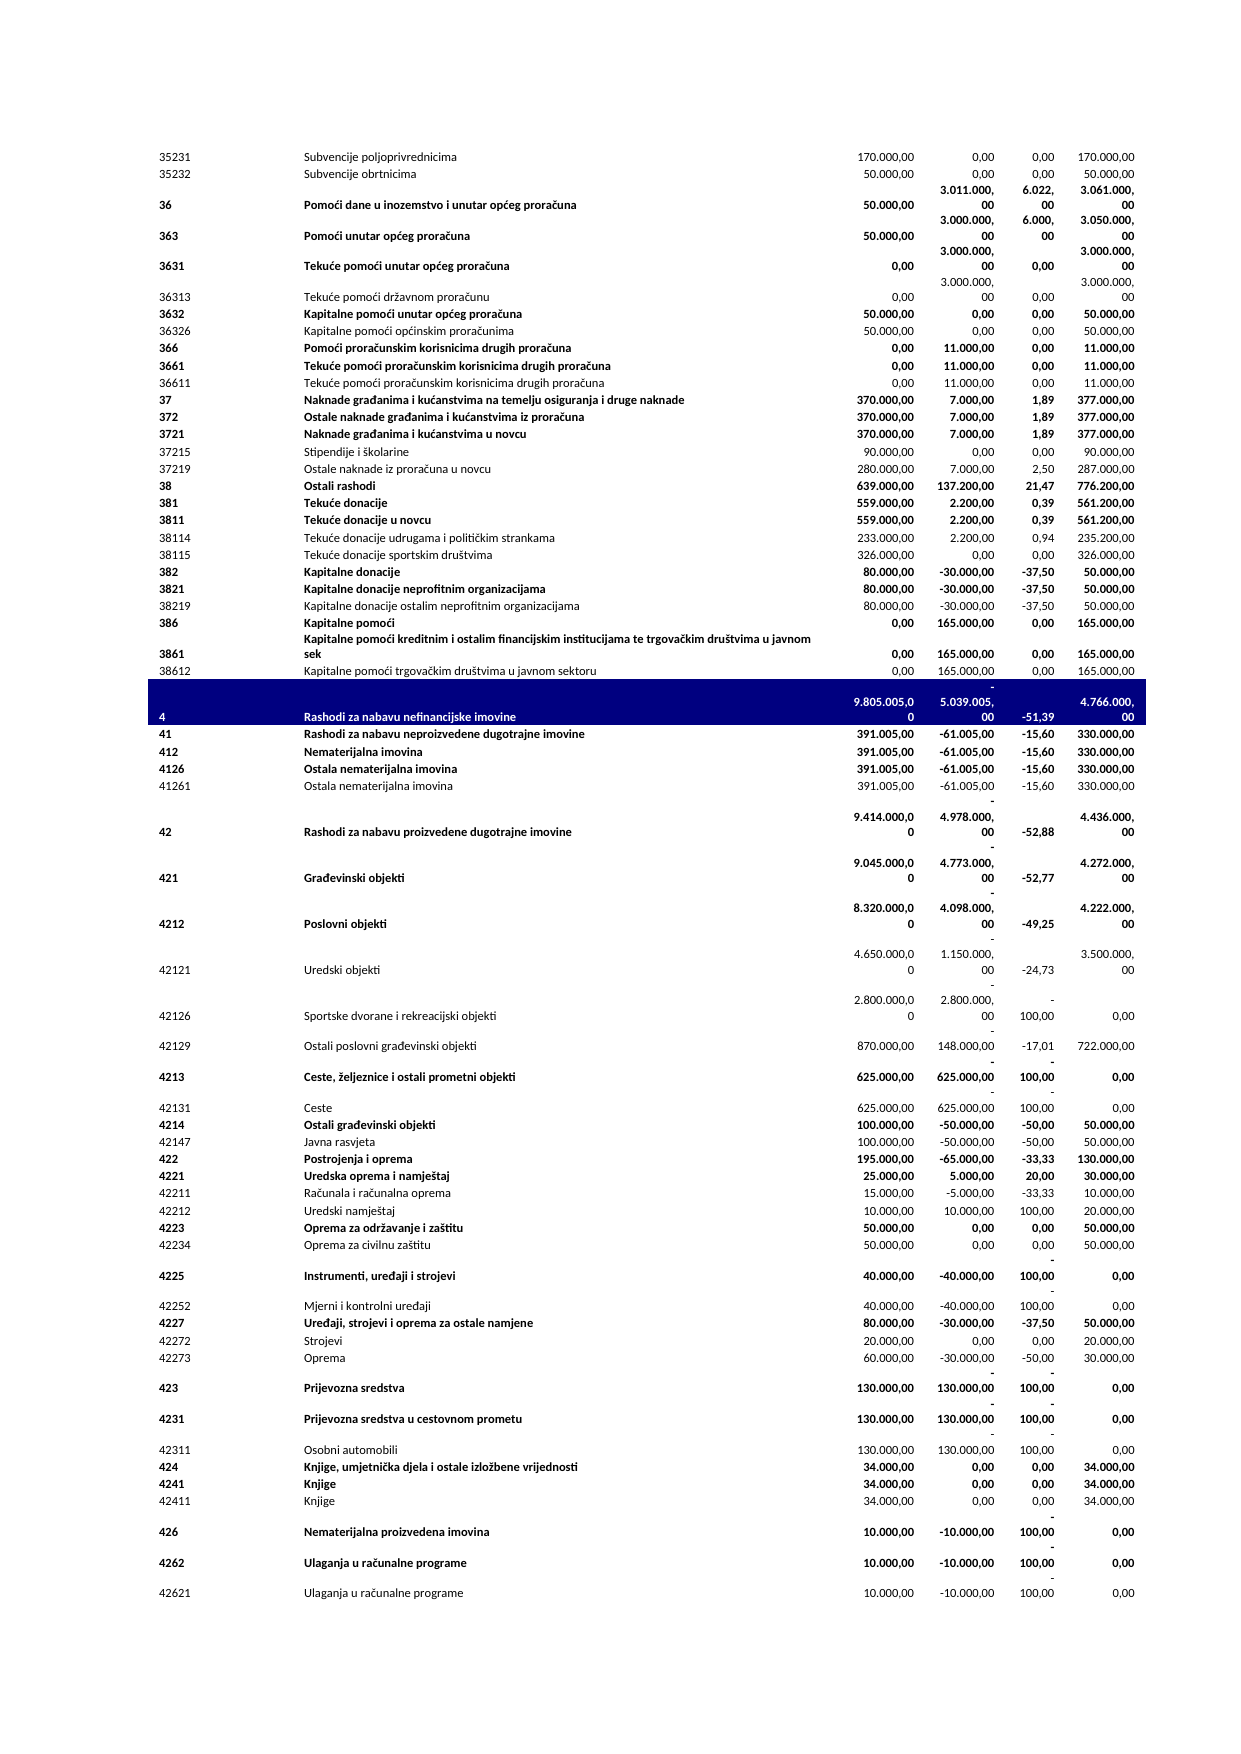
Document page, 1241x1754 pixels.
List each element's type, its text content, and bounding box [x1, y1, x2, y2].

table_cell -50,00 [1005, 1115, 1065, 1132]
table_cell 10.000,00 [839, 1201, 925, 1218]
table_cell 4262 [148, 1540, 293, 1570]
table_cell 0,00 [1005, 305, 1065, 322]
table_cell 0,00 [1005, 274, 1065, 304]
table_cell -5.039.005,00 [925, 679, 1005, 725]
table_cell Građevinski objekti [293, 840, 839, 885]
table_cell Prijevozna sredstva u cestovnom prometu [293, 1396, 839, 1427]
table_cell Subvencije obrtnicima [293, 165, 839, 182]
table_cell -50,00 [1005, 1132, 1065, 1149]
table_cell 287.000,00 [1065, 459, 1146, 476]
table_cell 0,00 [1005, 1457, 1065, 1474]
table_cell Sportske dvorane i rekreacijski objekti [293, 977, 839, 1023]
table_cell 50.000,00 [1065, 1235, 1146, 1253]
table_cell 11.000,00 [925, 339, 1005, 356]
table_cell 0,00 [1065, 1396, 1146, 1427]
table_cell 0,00 [1065, 1365, 1146, 1396]
table_cell 776.200,00 [1065, 476, 1146, 493]
table_cell 11.000,00 [1065, 356, 1146, 373]
table_cell -24,73 [1005, 931, 1065, 977]
table_cell 0,00 [925, 1218, 1005, 1235]
table_cell 0,00 [839, 243, 925, 274]
table_cell Tekuće donacije [293, 494, 839, 511]
table_cell -4.978.000,00 [925, 794, 1005, 839]
table_cell 165.000,00 [925, 662, 1005, 679]
table_cell 34.000,00 [1065, 1492, 1146, 1509]
table_cell 100.000,00 [839, 1132, 925, 1149]
table_cell 3.000.000,00 [925, 274, 1005, 304]
table_cell Nematerijalna proizvedena imovina [293, 1509, 839, 1539]
table_cell 0,00 [1005, 1492, 1065, 1509]
table_cell 0,00 [1005, 1218, 1065, 1235]
table_cell -30.000,00 [925, 597, 1005, 614]
table_cell 42411 [148, 1492, 293, 1509]
table_cell 0,00 [925, 1331, 1005, 1348]
table_cell -51,39 [1005, 679, 1065, 725]
table_cell Ostali poslovni građevinski objekti [293, 1023, 839, 1054]
table_cell 80.000,00 [839, 580, 925, 597]
table_cell 36611 [148, 373, 293, 390]
table_cell 3811 [148, 511, 293, 528]
table_cell -100,00 [1005, 1365, 1065, 1396]
table_cell 0,39 [1005, 494, 1065, 511]
table_cell 2.800.000,00 [839, 977, 925, 1023]
table_cell 34.000,00 [1065, 1457, 1146, 1474]
table_cell Ostale naknade iz proračuna u novcu [293, 459, 839, 476]
table_cell 37219 [148, 459, 293, 476]
table_cell 42311 [148, 1427, 293, 1457]
table_cell 0,00 [1005, 243, 1065, 274]
table_cell 36 [148, 182, 293, 213]
table_cell 421 [148, 840, 293, 885]
table_cell 0,00 [1065, 1283, 1146, 1314]
table_cell 41 [148, 725, 293, 742]
table_cell 391.005,00 [839, 742, 925, 759]
table_cell 80.000,00 [839, 562, 925, 579]
table_cell -4.773.000,00 [925, 840, 1005, 885]
table_cell 20.000,00 [1065, 1201, 1146, 1218]
table_cell 50.000,00 [1065, 1132, 1146, 1149]
table_cell Instrumenti, uređaji i strojevi [293, 1253, 839, 1283]
table_cell 20,00 [1005, 1167, 1065, 1184]
table_cell Pomoći proračunskim korisnicima drugih proračuna [293, 339, 839, 356]
table_cell 42234 [148, 1235, 293, 1253]
table_cell 0,00 [925, 165, 1005, 182]
table_cell 36313 [148, 274, 293, 304]
table_cell 50.000,00 [1065, 322, 1146, 339]
table_cell 42211 [148, 1184, 293, 1201]
table_cell 366 [148, 339, 293, 356]
table_cell 424 [148, 1457, 293, 1474]
table_cell -33,33 [1005, 1150, 1065, 1167]
table_cell 4.650.000,00 [839, 931, 925, 977]
table_cell -100,00 [1005, 1540, 1065, 1570]
table_cell -37,50 [1005, 597, 1065, 614]
table_cell 38115 [148, 545, 293, 562]
table_cell 15.000,00 [839, 1184, 925, 1201]
table_cell 330.000,00 [1065, 776, 1146, 793]
table_cell Uredska oprema i namještaj [293, 1167, 839, 1184]
table_cell Nematerijalna imovina [293, 742, 839, 759]
table_cell 38219 [148, 597, 293, 614]
table_cell 10.000,00 [1065, 1184, 1146, 1201]
table_cell -15,60 [1005, 759, 1065, 776]
table_cell 0,00 [1005, 339, 1065, 356]
table_cell -100,00 [1005, 1085, 1065, 1115]
table_cell Ostali građevinski objekti [293, 1115, 839, 1132]
table_cell 25.000,00 [839, 1167, 925, 1184]
table_cell 42252 [148, 1283, 293, 1314]
table_cell -130.000,00 [925, 1396, 1005, 1427]
table_cell 412 [148, 742, 293, 759]
table_cell 42212 [148, 1201, 293, 1218]
table_cell -61.005,00 [925, 725, 1005, 742]
table_cell Tekuće pomoći unutar općeg proračuna [293, 243, 839, 274]
table_cell 372 [148, 408, 293, 425]
table_cell Oprema za održavanje i zaštitu [293, 1218, 839, 1235]
table_cell 60.000,00 [839, 1348, 925, 1365]
table_cell 377.000,00 [1065, 390, 1146, 408]
table_cell 50.000,00 [1065, 1218, 1146, 1235]
table_cell 37 [148, 390, 293, 408]
table_cell Tekuće donacije sportskim društvima [293, 545, 839, 562]
table_cell -50.000,00 [925, 1132, 1005, 1149]
table_cell -100,00 [1005, 1509, 1065, 1539]
table_cell 3632 [148, 305, 293, 322]
table_cell 41261 [148, 776, 293, 793]
table_cell 20.000,00 [839, 1331, 925, 1348]
table_cell 42621 [148, 1570, 293, 1601]
table_cell Računala i računalna oprema [293, 1184, 839, 1201]
table_cell 3.500.000,00 [1065, 931, 1146, 977]
table_cell 11.000,00 [1065, 373, 1146, 390]
table_cell -52,88 [1005, 794, 1065, 839]
table_cell 100.000,00 [839, 1115, 925, 1132]
table_cell 0,00 [1005, 545, 1065, 562]
table_cell Kapitalne donacije neprofitnim organizacijama [293, 580, 839, 597]
table_cell -40.000,00 [925, 1283, 1005, 1314]
table_cell 0,00 [925, 1475, 1005, 1492]
table_cell 165.000,00 [925, 631, 1005, 662]
table_cell 0,00 [1065, 1054, 1146, 1084]
table_cell -2.800.000,00 [925, 977, 1005, 1023]
table_cell 170.000,00 [839, 148, 925, 165]
table_cell Kapitalne pomoći [293, 614, 839, 631]
table_cell -4.098.000,00 [925, 885, 1005, 931]
table_cell 4241 [148, 1475, 293, 1492]
table_cell Postrojenja i oprema [293, 1150, 839, 1167]
table_cell 3721 [148, 425, 293, 442]
table_cell 391.005,00 [839, 776, 925, 793]
table_cell 2.200,00 [925, 511, 1005, 528]
table_cell 42126 [148, 977, 293, 1023]
table_cell 35231 [148, 148, 293, 165]
table_cell 6.022,00 [1005, 182, 1065, 213]
table_cell 4213 [148, 1054, 293, 1084]
table_cell -100,00 [1005, 1427, 1065, 1457]
table_cell 50.000,00 [839, 322, 925, 339]
table_cell Pomoći dane u inozemstvo i unutar općeg proračuna [293, 182, 839, 213]
table_cell -30.000,00 [925, 580, 1005, 597]
table_cell Osobni automobili [293, 1427, 839, 1457]
table_cell -61.005,00 [925, 776, 1005, 793]
table_cell 10.000,00 [839, 1540, 925, 1570]
table_cell Rashodi za nabavu neproizvedene dugotrajne imovine [293, 725, 839, 742]
table_cell 42121 [148, 931, 293, 977]
table_cell 0,00 [1065, 1253, 1146, 1283]
table_cell -30.000,00 [925, 1314, 1005, 1331]
table_cell Rashodi za nabavu proizvedene dugotrajne imovine [293, 794, 839, 839]
table_cell 4231 [148, 1396, 293, 1427]
table_cell 9.045.000,00 [839, 840, 925, 885]
table_cell 50.000,00 [1065, 597, 1146, 614]
table_cell 0,00 [1005, 1475, 1065, 1492]
table_cell 639.000,00 [839, 476, 925, 493]
table_cell Uredski objekti [293, 931, 839, 977]
table_cell 377.000,00 [1065, 408, 1146, 425]
table_cell Knjige, umjetnička djela i ostale izložbene vrijednosti [293, 1457, 839, 1474]
table_cell Naknade građanima i kućanstvima u novcu [293, 425, 839, 442]
table_cell 0,00 [925, 442, 1005, 459]
table_cell -37,50 [1005, 580, 1065, 597]
table_cell -37,50 [1005, 1314, 1065, 1331]
table_cell 0,00 [839, 614, 925, 631]
table_cell 0,00 [1065, 1085, 1146, 1115]
table_cell 80.000,00 [839, 1314, 925, 1331]
table_cell 0,00 [1005, 165, 1065, 182]
table_cell -30.000,00 [925, 562, 1005, 579]
table_cell 2.200,00 [925, 494, 1005, 511]
table_cell 50.000,00 [1065, 580, 1146, 597]
table_cell 559.000,00 [839, 511, 925, 528]
table_cell 426 [148, 1509, 293, 1539]
table_cell -100,00 [1005, 977, 1065, 1023]
table_cell 11.000,00 [925, 356, 1005, 373]
table_cell 280.000,00 [839, 459, 925, 476]
table_cell Ostali rashodi [293, 476, 839, 493]
table_cell 195.000,00 [839, 1150, 925, 1167]
table_cell 2.200,00 [925, 528, 1005, 545]
table_cell Oprema [293, 1348, 839, 1365]
table_cell -61.005,00 [925, 742, 1005, 759]
table_cell 3631 [148, 243, 293, 274]
table_cell Javna rasvjeta [293, 1132, 839, 1149]
table_cell 391.005,00 [839, 725, 925, 742]
table_cell -625.000,00 [925, 1054, 1005, 1084]
table_cell 34.000,00 [1065, 1475, 1146, 1492]
table_cell Ostala nematerijalna imovina [293, 776, 839, 793]
table_cell 3821 [148, 580, 293, 597]
table_cell Tekuće donacije udrugama i političkim strankama [293, 528, 839, 545]
table_cell 10.000,00 [839, 1509, 925, 1539]
table_cell -100,00 [1005, 1570, 1065, 1601]
table_cell 326.000,00 [1065, 545, 1146, 562]
table_cell Poslovni objekti [293, 885, 839, 931]
table_cell 50.000,00 [839, 1218, 925, 1235]
table_cell 330.000,00 [1065, 725, 1146, 742]
table_cell 0,00 [839, 373, 925, 390]
table_cell 130.000,00 [839, 1365, 925, 1396]
table_cell -15,60 [1005, 776, 1065, 793]
table_cell -130.000,00 [925, 1427, 1005, 1457]
table_cell 422 [148, 1150, 293, 1167]
table_cell Tekuće pomoći državnom proračunu [293, 274, 839, 304]
table_cell 377.000,00 [1065, 425, 1146, 442]
table_cell 0,00 [839, 339, 925, 356]
table_cell 165.000,00 [925, 614, 1005, 631]
table_cell 42129 [148, 1023, 293, 1054]
table_cell -100,00 [1005, 1253, 1065, 1283]
table_cell 0,00 [1065, 1540, 1146, 1570]
table_cell 3.061.000,00 [1065, 182, 1146, 213]
table_cell -65.000,00 [925, 1150, 1005, 1167]
table_cell Kapitalne pomoći kreditnim i ostalim financijskim institucijama te trgovačkim društvima u javnom sek [293, 631, 839, 662]
table_cell 165.000,00 [1065, 662, 1146, 679]
table_cell 0,00 [925, 1235, 1005, 1253]
table_cell 0,00 [1005, 614, 1065, 631]
table_cell 0,00 [1065, 1427, 1146, 1457]
table_cell 870.000,00 [839, 1023, 925, 1054]
table_cell 0,00 [925, 322, 1005, 339]
table_cell 4214 [148, 1115, 293, 1132]
table_cell Ostale naknade građanima i kućanstvima iz proračuna [293, 408, 839, 425]
table_cell 3.011.000,00 [925, 182, 1005, 213]
table_cell 3861 [148, 631, 293, 662]
table_cell 30.000,00 [1065, 1167, 1146, 1184]
table_cell Mjerni i kontrolni uređaji [293, 1283, 839, 1314]
table_cell 0,00 [1005, 442, 1065, 459]
table_cell 0,00 [925, 148, 1005, 165]
table_cell 0,00 [1005, 373, 1065, 390]
table_cell -50,00 [1005, 1348, 1065, 1365]
table_cell Ceste, željeznice i ostali prometni objekti [293, 1054, 839, 1084]
table_cell Subvencije poljoprivrednicima [293, 148, 839, 165]
table_cell 50.000,00 [1065, 305, 1146, 322]
table_cell 0,39 [1005, 511, 1065, 528]
table_cell -61.005,00 [925, 759, 1005, 776]
table_cell Knjige [293, 1492, 839, 1509]
table_cell 38612 [148, 662, 293, 679]
table_cell 30.000,00 [1065, 1348, 1146, 1365]
table_cell 370.000,00 [839, 425, 925, 442]
table_cell 0,00 [925, 1492, 1005, 1509]
table_cell 0,00 [1005, 631, 1065, 662]
table_cell 9.414.000,00 [839, 794, 925, 839]
table_cell 0,00 [839, 662, 925, 679]
table_cell 233.000,00 [839, 528, 925, 545]
table_cell Uređaji, strojevi i oprema za ostale namjene [293, 1314, 839, 1331]
table_cell Naknade građanima i kućanstvima na temelju osiguranja i druge naknade [293, 390, 839, 408]
table_cell 722.000,00 [1065, 1023, 1146, 1054]
table_cell Oprema za civilnu zaštitu [293, 1235, 839, 1253]
table_cell 7.000,00 [925, 408, 1005, 425]
table_cell 559.000,00 [839, 494, 925, 511]
table_cell -37,50 [1005, 562, 1065, 579]
table_cell 50.000,00 [839, 213, 925, 243]
table_cell 21,47 [1005, 476, 1065, 493]
table_cell Kapitalne pomoći trgovačkim društvima u javnom sektoru [293, 662, 839, 679]
table_cell 5.000,00 [925, 1167, 1005, 1184]
table_cell 8.320.000,00 [839, 885, 925, 931]
table_cell 382 [148, 562, 293, 579]
table_cell -49,25 [1005, 885, 1065, 931]
table_cell 330.000,00 [1065, 759, 1146, 776]
table_cell 0,00 [1005, 356, 1065, 373]
table_cell 4221 [148, 1167, 293, 1184]
table_cell Knjige [293, 1475, 839, 1492]
table_cell 4.766.000,00 [1065, 679, 1146, 725]
table_cell 50.000,00 [839, 305, 925, 322]
table_cell 0,00 [839, 631, 925, 662]
table_cell 6.000,00 [1005, 213, 1065, 243]
table_cell 625.000,00 [839, 1054, 925, 1084]
table_cell 3.000.000,00 [1065, 243, 1146, 274]
table_cell Stipendije i školarine [293, 442, 839, 459]
table_cell 165.000,00 [1065, 614, 1146, 631]
table_cell 326.000,00 [839, 545, 925, 562]
table_cell 38 [148, 476, 293, 493]
table_cell 4212 [148, 885, 293, 931]
table_cell 391.005,00 [839, 759, 925, 776]
table_cell 10.000,00 [925, 1201, 1005, 1218]
table_cell 34.000,00 [839, 1492, 925, 1509]
table_cell 9.805.005,00 [839, 679, 925, 725]
table_cell 0,00 [925, 1457, 1005, 1474]
table_cell 330.000,00 [1065, 742, 1146, 759]
table_cell 4223 [148, 1218, 293, 1235]
table_cell 42 [148, 794, 293, 839]
table_cell 3.000.000,00 [1065, 274, 1146, 304]
table_cell 0,00 [1005, 662, 1065, 679]
table_cell 80.000,00 [839, 597, 925, 614]
table_cell Kapitalne pomoći općinskim proračunima [293, 322, 839, 339]
table_cell -52,77 [1005, 840, 1065, 885]
table_cell 3.000.000,00 [925, 243, 1005, 274]
table_cell 42147 [148, 1132, 293, 1149]
table_cell 235.200,00 [1065, 528, 1146, 545]
table_cell 363 [148, 213, 293, 243]
table_cell -625.000,00 [925, 1085, 1005, 1115]
table_cell 4.272.000,00 [1065, 840, 1146, 885]
table_cell -17,01 [1005, 1023, 1065, 1054]
table_cell 130.000,00 [1065, 1150, 1146, 1167]
table_cell 1,89 [1005, 425, 1065, 442]
table_cell 42272 [148, 1331, 293, 1348]
table_cell 40.000,00 [839, 1283, 925, 1314]
table_cell -148.000,00 [925, 1023, 1005, 1054]
table_cell 3.000.000,00 [925, 213, 1005, 243]
table_cell Prijevozna sredstva [293, 1365, 839, 1396]
table_cell 370.000,00 [839, 390, 925, 408]
table_cell 4126 [148, 759, 293, 776]
table_cell -130.000,00 [925, 1365, 1005, 1396]
table_cell 0,00 [1065, 977, 1146, 1023]
table_cell 4.222.000,00 [1065, 885, 1146, 931]
table_cell 0,94 [1005, 528, 1065, 545]
table_cell 36326 [148, 322, 293, 339]
table_cell 35232 [148, 165, 293, 182]
table_cell 40.000,00 [839, 1253, 925, 1283]
table_cell 50.000,00 [839, 165, 925, 182]
table_cell -33,33 [1005, 1184, 1065, 1201]
table_cell 100,00 [1005, 1201, 1065, 1218]
table_cell Kapitalne donacije [293, 562, 839, 579]
table_cell Strojevi [293, 1331, 839, 1348]
table_cell 7.000,00 [925, 459, 1005, 476]
table_cell 50.000,00 [1065, 562, 1146, 579]
table_cell 0,00 [1065, 1509, 1146, 1539]
table_cell Uredski namještaj [293, 1201, 839, 1218]
table_cell 0,00 [1065, 1570, 1146, 1601]
table_cell 0,00 [1005, 1235, 1065, 1253]
table_cell Ulaganja u računalne programe [293, 1570, 839, 1601]
table_cell 0,00 [1005, 1331, 1065, 1348]
table_cell -100,00 [1005, 1054, 1065, 1084]
table_cell Pomoći unutar općeg proračuna [293, 213, 839, 243]
table_cell 50.000,00 [1065, 1115, 1146, 1132]
table_cell 20.000,00 [1065, 1331, 1146, 1348]
table_cell 0,00 [925, 305, 1005, 322]
table_cell Tekuće pomoći proračunskim korisnicima drugih proračuna [293, 373, 839, 390]
table_cell Kapitalne donacije ostalim neprofitnim organizacijama [293, 597, 839, 614]
table_cell -15,60 [1005, 742, 1065, 759]
table_cell 370.000,00 [839, 408, 925, 425]
table_cell Ceste [293, 1085, 839, 1115]
table_cell -10.000,00 [925, 1570, 1005, 1601]
table_cell 50.000,00 [839, 1235, 925, 1253]
table_cell -10.000,00 [925, 1540, 1005, 1570]
table_cell -5.000,00 [925, 1184, 1005, 1201]
table_cell 130.000,00 [839, 1427, 925, 1457]
table_cell Kapitalne pomoći unutar općeg proračuna [293, 305, 839, 322]
table_cell 2,50 [1005, 459, 1065, 476]
table_cell -40.000,00 [925, 1253, 1005, 1283]
table_cell 4 [148, 679, 293, 725]
table_cell Tekuće donacije u novcu [293, 511, 839, 528]
table_cell 423 [148, 1365, 293, 1396]
table_cell 90.000,00 [1065, 442, 1146, 459]
table_cell -30.000,00 [925, 1348, 1005, 1365]
table_cell 50.000,00 [839, 182, 925, 213]
table_cell 625.000,00 [839, 1085, 925, 1115]
table_cell 11.000,00 [925, 373, 1005, 390]
table_cell -10.000,00 [925, 1509, 1005, 1539]
table_cell 170.000,00 [1065, 148, 1146, 165]
table_cell 90.000,00 [839, 442, 925, 459]
table_cell 165.000,00 [1065, 631, 1146, 662]
table_cell Ostala nematerijalna imovina [293, 759, 839, 776]
table_cell 1,89 [1005, 390, 1065, 408]
table_cell Tekuće pomoći proračunskim korisnicima drugih proračuna [293, 356, 839, 373]
table_cell 34.000,00 [839, 1475, 925, 1492]
table_cell -50.000,00 [925, 1115, 1005, 1132]
table_cell -100,00 [1005, 1283, 1065, 1314]
table_cell 11.000,00 [1065, 339, 1146, 356]
table_cell -100,00 [1005, 1396, 1065, 1427]
table_cell 38114 [148, 528, 293, 545]
table_cell 34.000,00 [839, 1457, 925, 1474]
table_cell -15,60 [1005, 725, 1065, 742]
table_cell 561.200,00 [1065, 511, 1146, 528]
table_cell 386 [148, 614, 293, 631]
table_cell 10.000,00 [839, 1570, 925, 1601]
table_cell 0,00 [1005, 322, 1065, 339]
table_cell 4227 [148, 1314, 293, 1331]
table_cell 7.000,00 [925, 390, 1005, 408]
table_cell 130.000,00 [839, 1396, 925, 1427]
table_cell Ulaganja u računalne programe [293, 1540, 839, 1570]
table_cell 381 [148, 494, 293, 511]
table_cell 561.200,00 [1065, 494, 1146, 511]
table_cell Rashodi za nabavu nefinancijske imovine [293, 679, 839, 725]
table_cell 42131 [148, 1085, 293, 1115]
table_cell 3661 [148, 356, 293, 373]
table_cell 50.000,00 [1065, 165, 1146, 182]
table_cell 0,00 [839, 356, 925, 373]
table_cell -1.150.000,00 [925, 931, 1005, 977]
table_cell 50.000,00 [1065, 1314, 1146, 1331]
table_cell 0,00 [925, 545, 1005, 562]
table_cell 3.050.000,00 [1065, 213, 1146, 243]
table_cell 0,00 [1005, 148, 1065, 165]
table_cell 42273 [148, 1348, 293, 1365]
table_cell 0,00 [839, 274, 925, 304]
table_cell 4225 [148, 1253, 293, 1283]
table_cell 1,89 [1005, 408, 1065, 425]
table_cell 7.000,00 [925, 425, 1005, 442]
table_cell 37215 [148, 442, 293, 459]
table_cell 137.200,00 [925, 476, 1005, 493]
table_cell 4.436.000,00 [1065, 794, 1146, 839]
